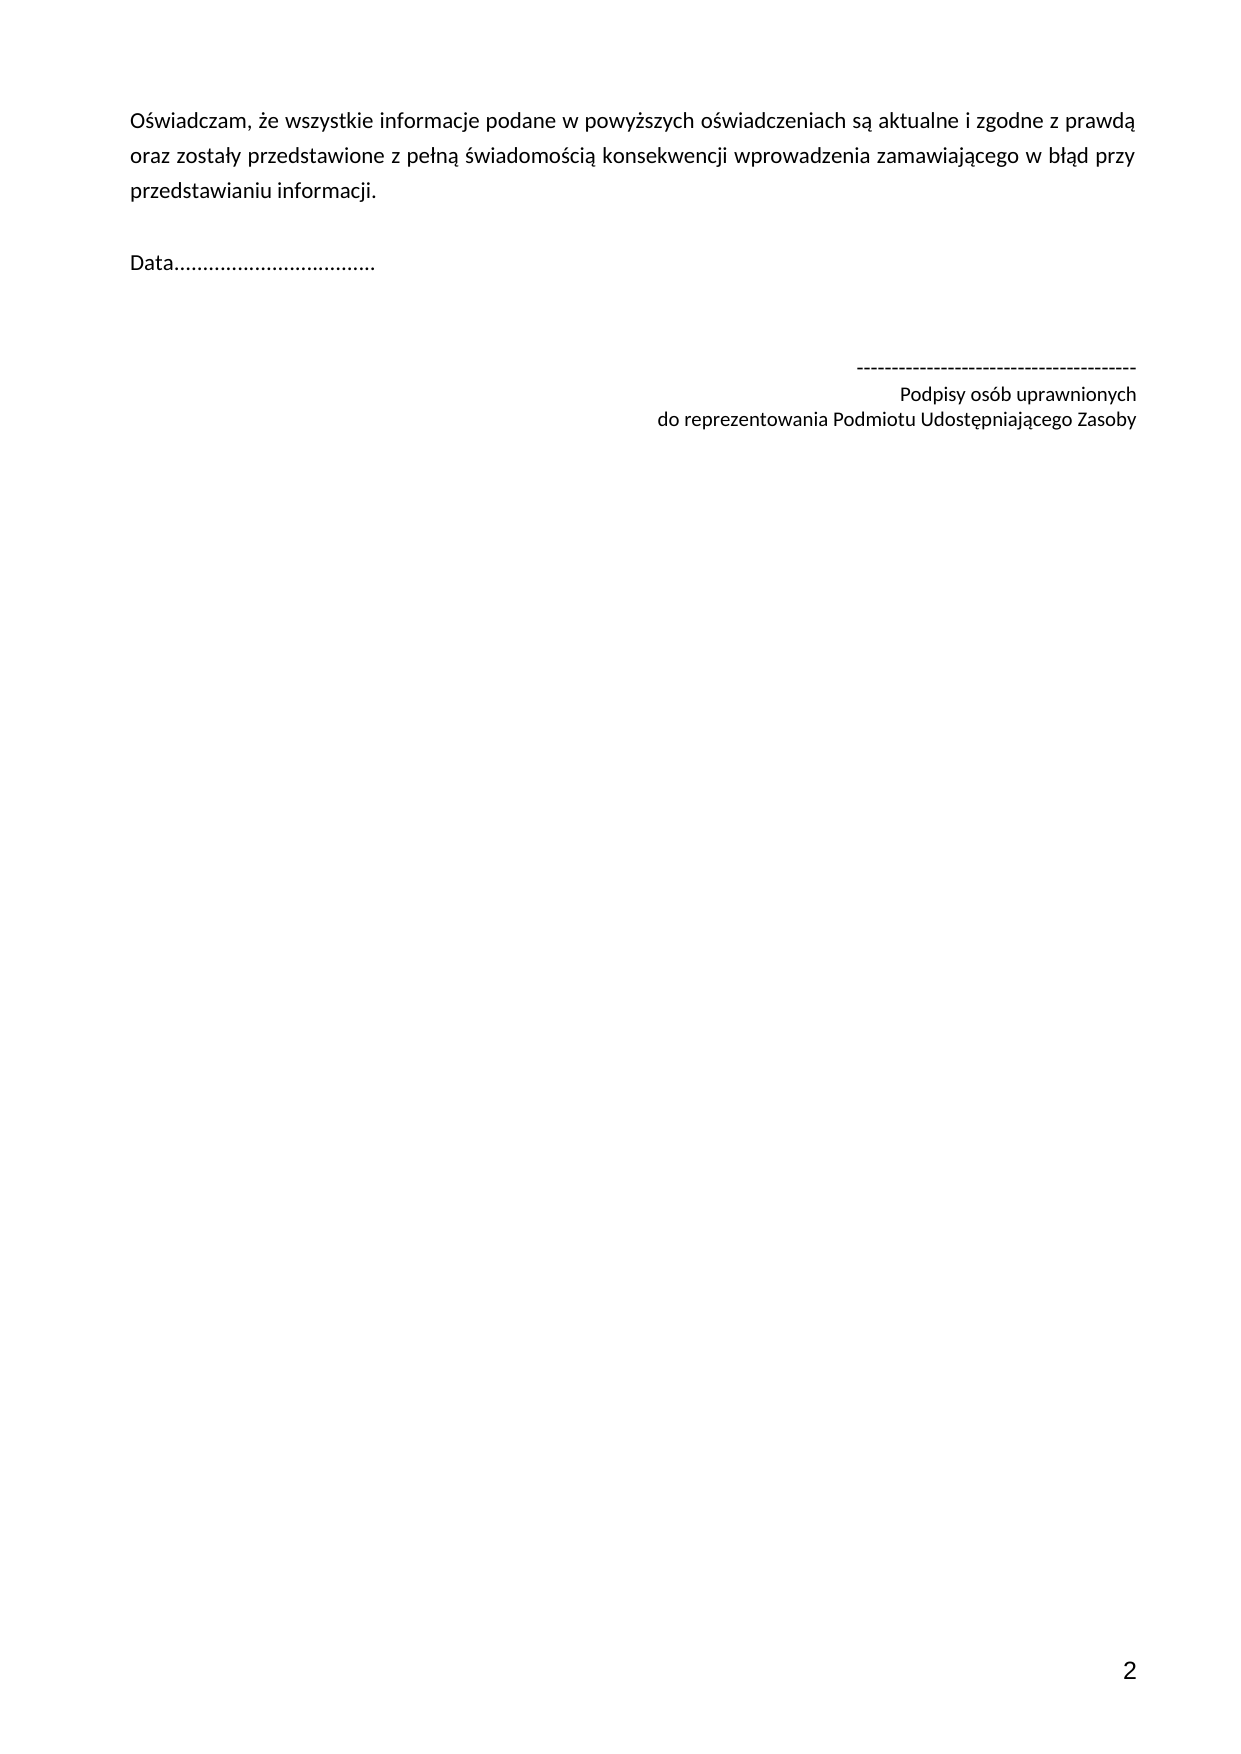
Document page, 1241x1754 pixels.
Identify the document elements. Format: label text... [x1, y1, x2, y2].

text Oświadczam, że wszystkie informacje podane w powyższych oświadczeniach są aktualne i zgodne z prawdą oraz zostały przedstawione z pełną świadomością konsekwencji wprowadzenia zamawiającego w błąd przy przedstawianiu informacji. [130, 106, 1137, 204]
text Data................................... [130, 248, 1137, 276]
text do reprezentowania Podmiotu Udostępniającego Zasoby [130, 406, 1137, 432]
text ---------------------------------------- [130, 353, 1137, 381]
text Podpisy osób uprawnionych [130, 381, 1137, 406]
